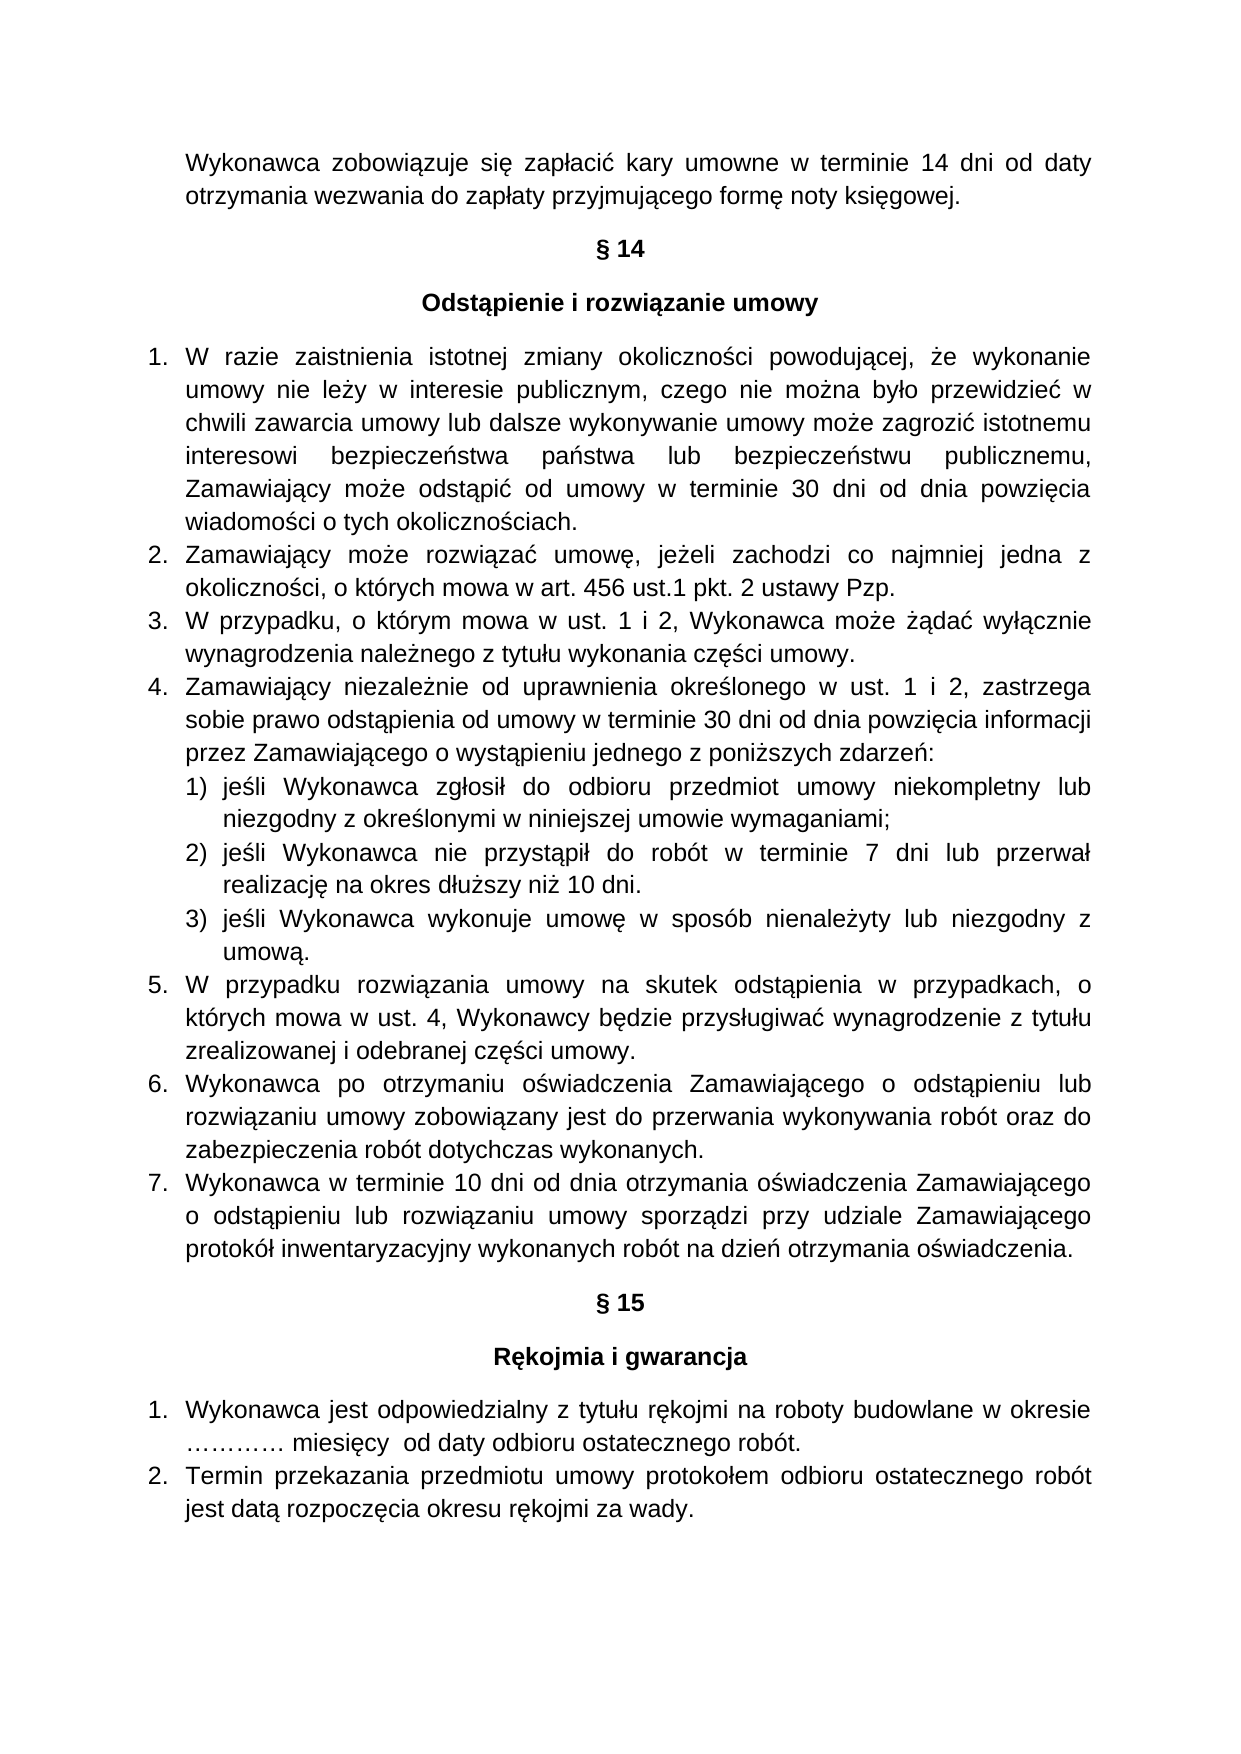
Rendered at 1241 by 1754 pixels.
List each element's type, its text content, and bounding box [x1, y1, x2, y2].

text § 15 [148, 1288, 1093, 1316]
text Odstąpienie i rozwiązanie umowy [148, 288, 1093, 317]
list jeśli Wykonawca zgłosił do odbioru przedmiot umowy niekompletny lub niezgodny z określonymi w niniejszej umowie wymaganiami; [185, 771, 1093, 833]
list Wykonawca w terminie 10 dni od dnia otrzymania oświadczenia Zamawiającego o odstąpieniu lub rozwiązaniu umowy sporządzi przy udziale Zamawiającego protokół inwentaryzacyjny wykonanych robót na dzień otrzymania oświadczenia. [148, 1168, 1093, 1262]
list Termin przekazania przedmiotu umowy protokołem odbioru ostatecznego robót jest datą rozpoczęcia okresu rękojmi za wady. [148, 1461, 1093, 1523]
list Wykonawca jest odpowiedzialny z tytułu rękojmi na roboty budowlane w okresie ………… miesięcy od daty odbioru ostatecznego robót. [148, 1395, 1093, 1457]
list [148, 148, 1093, 209]
list W przypadku rozwiązania umowy na skutek odstąpienia w przypadkach, o których mowa w ust. 4, Wykonawcy będzie przysługiwać wynagrodzenie z tytułu zrealizowanej i odebranej części umowy. [148, 969, 1093, 1064]
text § 14 [148, 234, 1093, 263]
list W razie zaistnienia istotnej zmiany okoliczności powodującej, że wykonanie umowy nie leży w interesie publicznym, czego nie można było przewidzieć w chwili zawarcia umowy lub dalsze wykonywanie umowy może zagrozić istotnemu interesowi bezpieczeństwa państwa lub bezpieczeństwu publicznemu, Zamawiający może odstąpić od umowy w terminie 30 dni od dnia powzięcia wiadomości o tych okolicznościach. [148, 342, 1093, 536]
text Rękojmia i gwarancja [148, 1341, 1093, 1370]
list jeśli Wykonawca wykonuje umowę w sposób nienależyty lub niezgodny z umową. [185, 903, 1093, 965]
list W przypadku, o którym mowa w ust. 1 i 2, Wykonawca może żądać wyłącznie wynagrodzenia należnego z tytułu wykonania części umowy. [148, 606, 1093, 668]
list Wykonawca po otrzymaniu oświadczenia Zamawiającego o odstąpieniu lub rozwiązaniu umowy zobowiązany jest do przerwania wykonywania robót oraz do zabezpieczenia robót dotychczas wykonanych. [148, 1069, 1093, 1163]
list Zamawiający niezależnie od uprawnienia określonego w ust. 1 i 2, zastrzega sobie prawo odstąpienia od umowy w terminie 30 dni od dnia powzięcia informacji przez Zamawiającego o wystąpieniu jednego z poniższych zdarzeń: [148, 672, 1093, 767]
list Zamawiający może rozwiązać umowę, jeżeli zachodzi co najmniej jedna z okoliczności, o których mowa w art. 456 ust.1 pkt. 2 ustawy Pzp. [148, 540, 1093, 602]
list jeśli Wykonawca nie przystąpił do robót w terminie 7 dni lub przerwał realizację na okres dłuższy niż 10 dni. [185, 837, 1093, 899]
